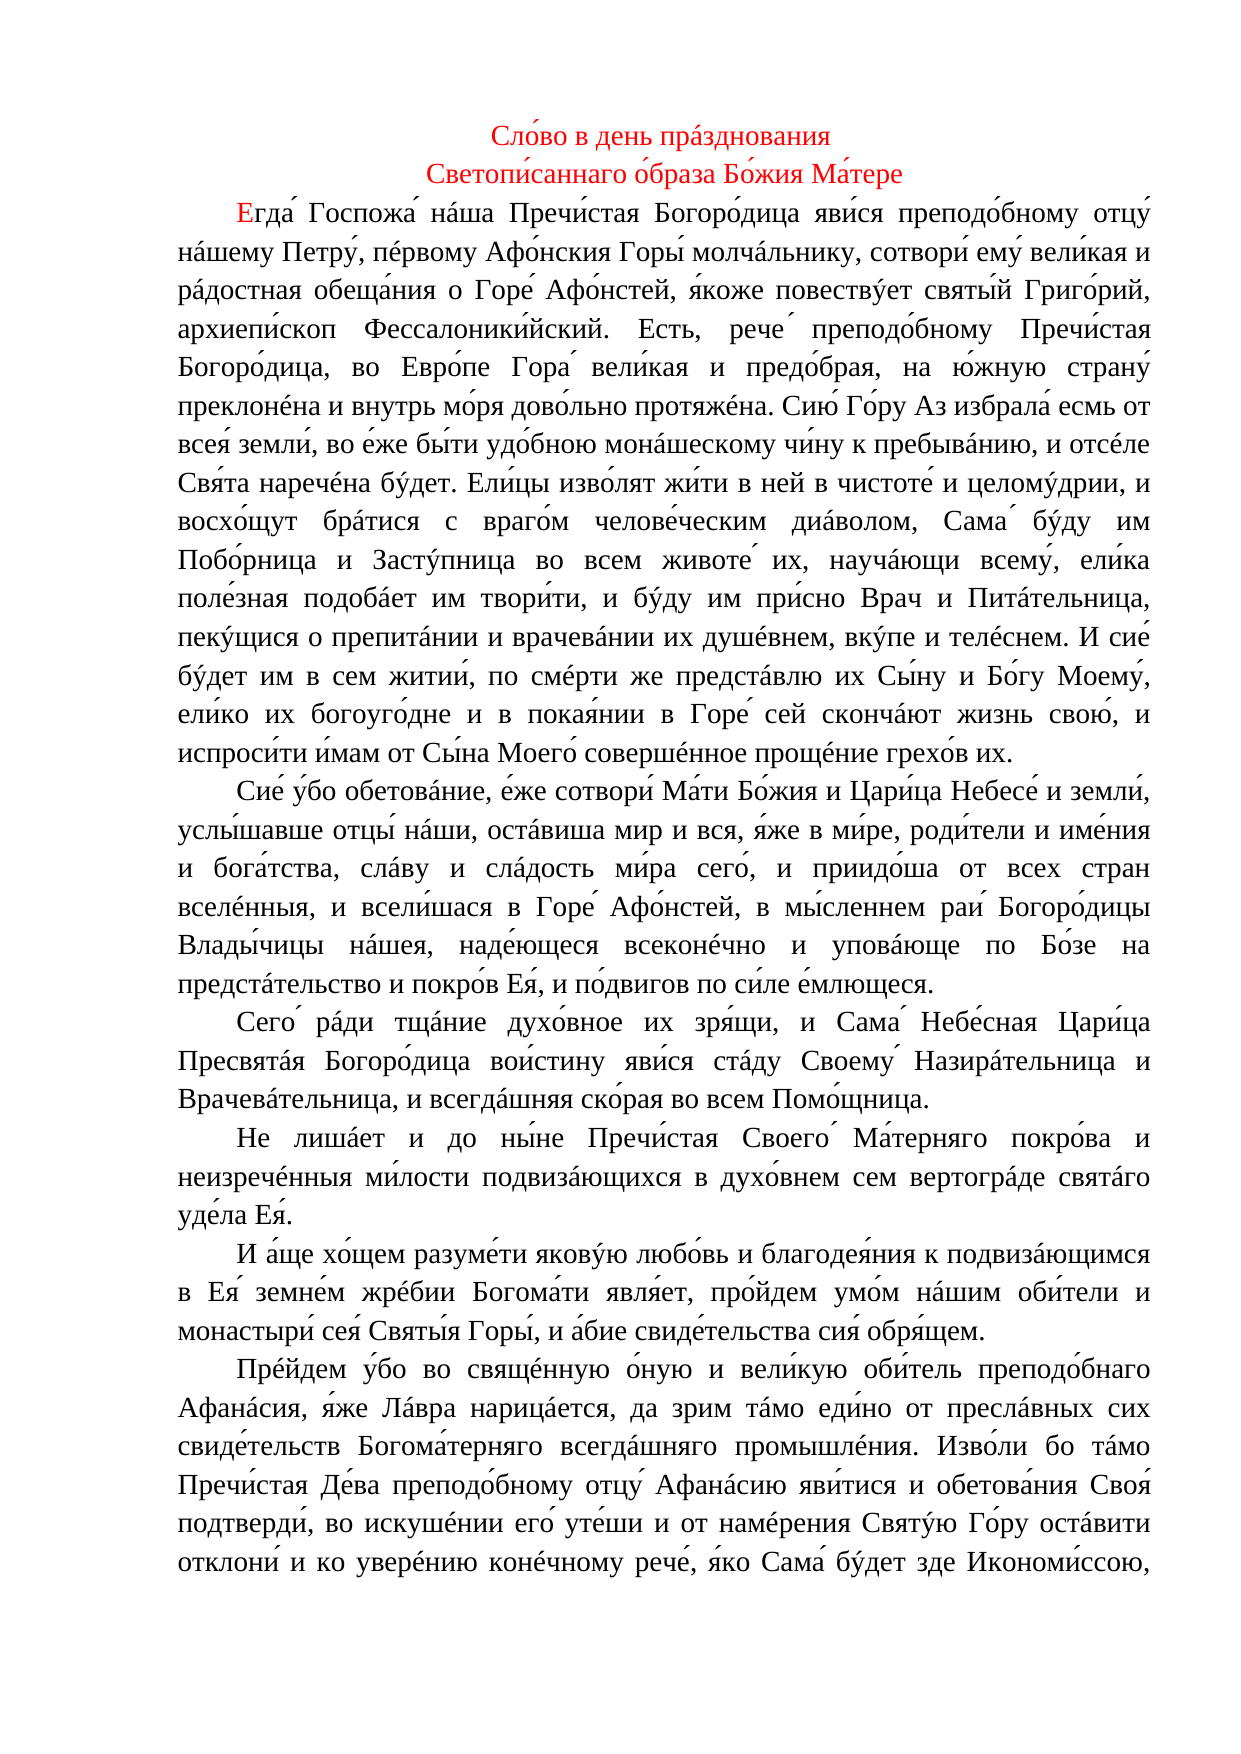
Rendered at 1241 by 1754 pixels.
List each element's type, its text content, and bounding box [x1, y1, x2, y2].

text Сло́во в дeнь прáзднования Светопи́саннаго о́браза Бо́жия Ма́тере [177, 118, 1152, 190]
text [177, 1351, 1152, 1578]
text И а́ще хо́щем разуме́ти яковýю любо́вь и благодея́ния к подвизáющимся в Ея́ земне́м жрéбии Богома́ти явля́ет, про́йдем умо́м нáшим оби́тели и монастыри́ сея́ Святы́я Горы́, и а́бие свиде́тельства сия́ обря́щем. [177, 1236, 1152, 1346]
text Сего́ рáди тщáние духо́вное их зря́щи, и Сама́ Небе́сная Цари́ца Пресвятáя Богоро́дица вои́стину яви́ся стáду Своему́ Назирáтельница и Врачевáтельница, и всегдáшняя ско́рая во всeм Помо́щница. [177, 1004, 1152, 1115]
text Не лишáет и до ны́не Пречи́cтая Своего́ Ма́терняго покро́ва и неизречéнныя ми́лоcти подвизáющихся в духо́внем сeм вертогрáде святáго уде́ла Ея́. [177, 1120, 1152, 1231]
text Сие́ у́бо обетовáние, е́же сотвори́ Ма́ти Бо́жия и Цари́ца Небесе́ и земли́, услы́шавше отцы́ нáши, остáвиша мир и вся, я́же в ми́ре, роди́тели и име́ния и бога́тства, слáву и слáдость ми́ра сего́, и приидо́ша от всех стрaн вселéнныя, и всели́шася в Горе́ Афо́нстей, в мы́сленнем раи́ Богоро́дицы Влады́чицы нáшея, наде́ющеся всеконéчно и уповáюще по Бо́зе на предстáтельство и покро́в Ея́, и по́двигов по си́ле е́млющеся. [177, 773, 1152, 999]
text Егда́ Госпожа́ нáша Пречи́cтая Богоро́дица яви́ся преподо́бному отцу́ нáшему Петру́, пéрвому Афо́нския Горы́ молчáльнику, сотвори́ ему́ вели́кая и рáдостная обеща́ния о Горе́ Афо́нстей, я́коже повествýет святы́й Григо́рий, архиепи́cкоп Фессалоники́йский. Есть, рече́ преподо́бному Пречи́cтая Богоро́дица, во Евро́пе Гора́ вели́кая и предо́брая, на ю́жную страну́ преклонéна и внyтрь мо́ря дово́льно протяжéна. Сию́ Го́ру Аз избрала́ есмь от всея́ земли́, во е́же бы́ти удо́бною монáшескому чи́ну к пребывáнию, и отсéле Свя́та наречéна бýдет. Ели́цы изво́лят жи́ти в нeй в чистоте́ и целомýдрии, и восхо́щут брáтися с враго́м челове́ческим диáволом, Сама́ бýду им Побо́рница и Застýпница во всeм животе́ их, научáющи всему́, ели́ка поле́зная подобáет им твори́ти, и бýду им при́сно Врaч и Питáтельница, пекýщися о препитáнии и врачевáнии их душéвнем, вкýпе и телéснем. И сие́ бýдет им в сeм житии́, по смéрти же предстáвлю их Сы́ну и Бо́гу Моему́, ели́ко их богоуго́дне и в покая́нии в Горе́ сeй скончáют жизнь свою́, и испроси́ти и́мам от Сы́на Моего́ совершéнное прощéние грехо́в их. [177, 195, 1152, 768]
